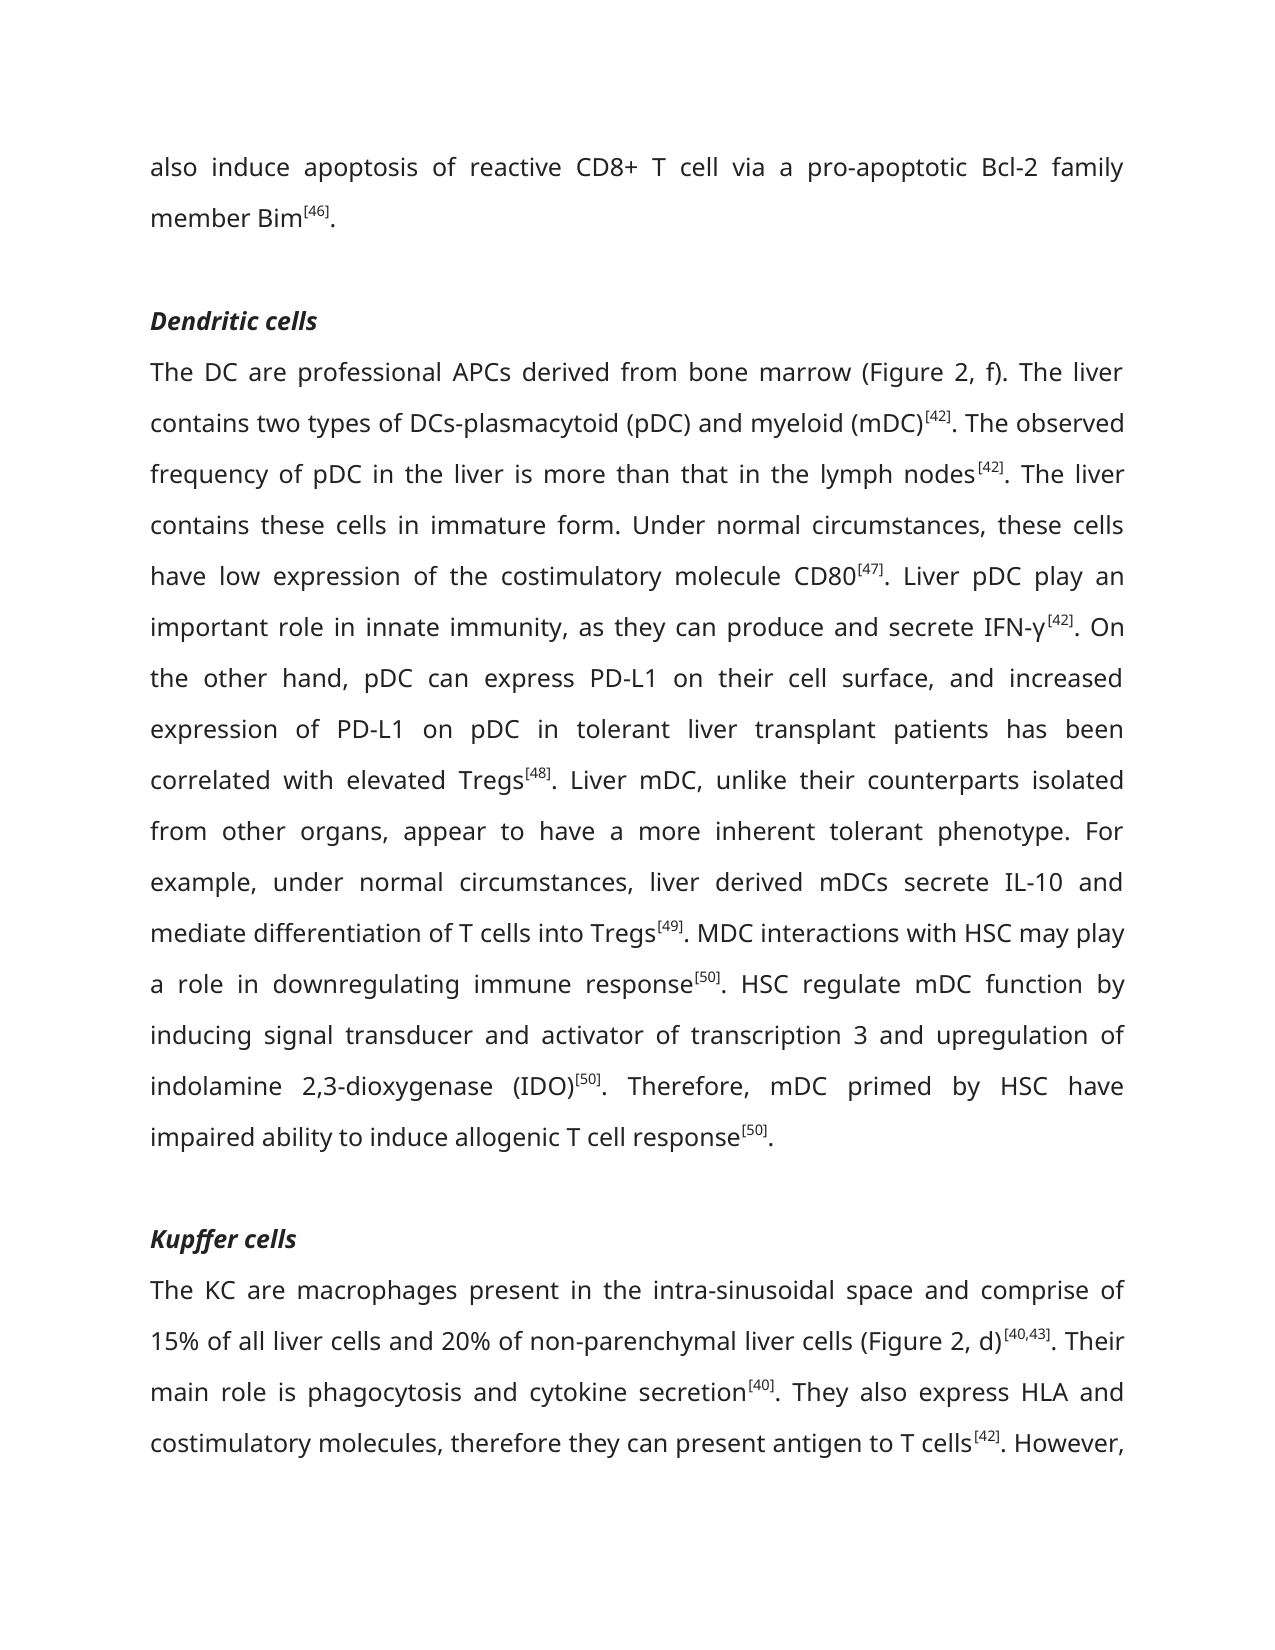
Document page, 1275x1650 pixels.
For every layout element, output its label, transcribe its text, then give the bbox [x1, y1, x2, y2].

text Kupffer cells [150, 1222, 1125, 1256]
text The DC are professional APCs derived from bone marrow (Figure 2, f). The liver contains two types of DCs-plasmacytoid (pDC) and myeloid (mDC)[42]. The observed frequency of pDC in the liver is more than that in the lymph nodes[42]. The liver contains these cells in immature form. Under normal circumstances, these cells have low expression of the costimulatory molecule CD80[47]. Liver pDC play an important role in innate immunity, as they can produce and secrete IFN-γ[42]. On the other hand, pDC can express PD-L1 on their cell surface, and increased expression of PD-L1 on pDC in tolerant liver transplant patients has been correlated with elevated Tregs[48]. Liver mDC, unlike their counterparts isolated from other organs, appear to have a more inherent tolerant phenotype. For example, under normal circumstances, liver derived mDCs secrete IL-10 and mediate differentiation of T cells into Tregs[49]. MDC interactions with HSC may play a role in downregulating immune response[50]. HSC regulate mDC function by inducing signal transducer and activator of transcription 3 and upregulation of indolamine 2,3-dioxygenase (IDO)[50]. Therefore, mDC primed by HSC have impaired ability to induce allogenic T cell response[50]. [150, 354, 1125, 1154]
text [150, 150, 1125, 235]
text Dendritic cells [150, 303, 1125, 337]
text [150, 1273, 1125, 1460]
